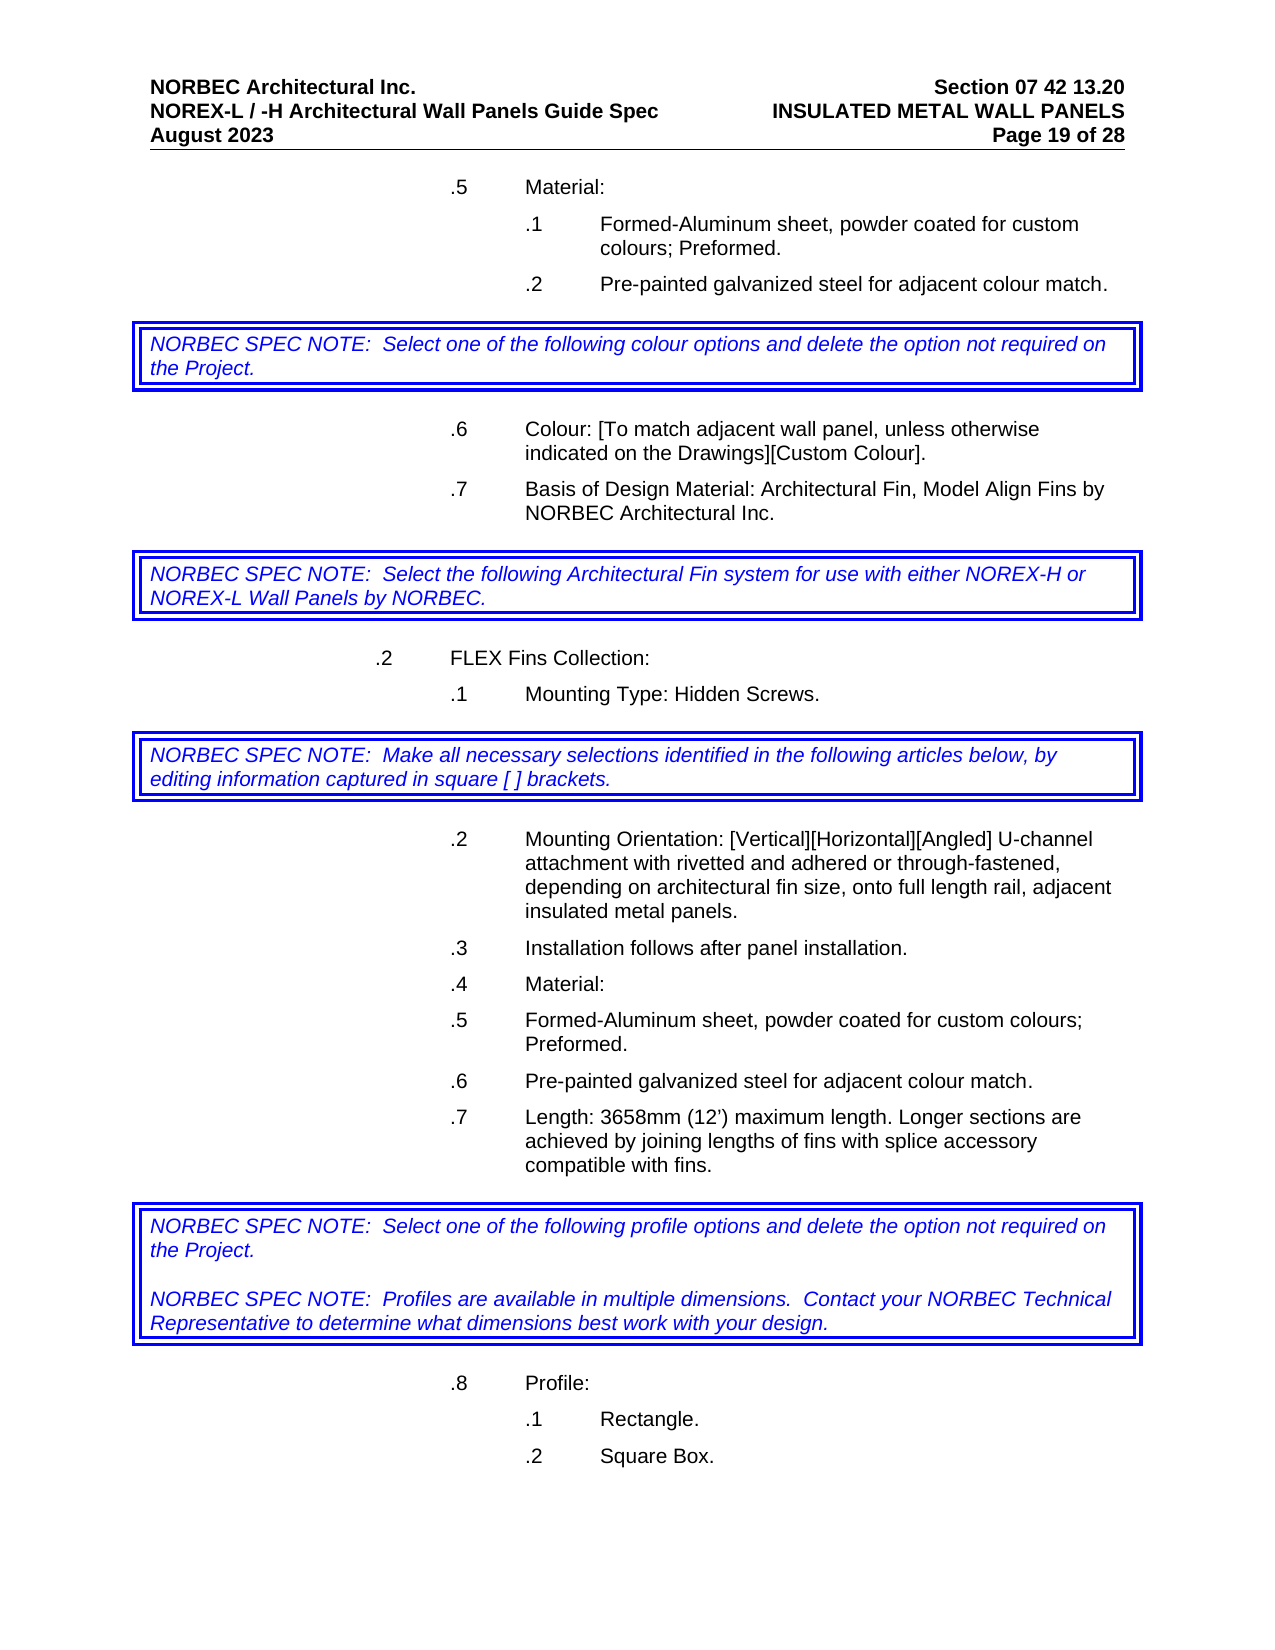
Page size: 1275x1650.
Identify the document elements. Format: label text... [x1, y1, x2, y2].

text Mounting Orientation: [Vertical][Horizontal][Angled] U-channel attachment with rivetted and adhered or through-fastened, depending on architectural fin size, onto full length rail, adjacent insulated metal panels. [450, 827, 1125, 923]
text Length: 3658mm (12’) maximum length. Longer sections are achieved by joining lengths of fins with splice accessory compatible with fins. [450, 1105, 1125, 1177]
text Pre-painted galvanized steel for adjacent colour match. [450, 1069, 1125, 1093]
text FLEX Fins Collection: [375, 646, 1125, 670]
text Material: [450, 972, 1125, 996]
text Profile: [450, 1371, 1125, 1395]
text Mounting Type: Hidden Screws. [450, 682, 1125, 706]
text Formed-Aluminum sheet, powder coated for custom colours; Preformed. [450, 1008, 1125, 1056]
text Pre-painted galvanized steel for adjacent colour match. [525, 272, 1125, 296]
text NORBEC SPEC NOTE: Make all necessary selections identified in the following articles below, by editing information captured in square [ ] brackets. [135, 734, 1139, 799]
text NORBEC SPEC NOTE: Select the following Architectural Fin system for use with either NOREX-H or NOREX-L Wall Panels by NORBEC. [135, 553, 1139, 618]
text Square Box. [525, 1444, 1125, 1468]
text Material: [450, 175, 1125, 199]
text NORBEC SPEC NOTE: Select one of the following profile options and delete the option not required on the Project. [135, 1205, 1139, 1261]
text Installation follows after panel installation. [450, 935, 1125, 959]
text Colour: [To match adjacent wall panel, unless otherwise indicated on the Drawings][Custom Colour]. [450, 417, 1125, 464]
text Basis of Design Material: Architectural Fin, Model Align Fins by NORBEC Architectural Inc. [450, 477, 1125, 525]
text Rectangle. [525, 1407, 1125, 1431]
text Formed-Aluminum sheet, powder coated for custom colours; Preformed. [525, 211, 1125, 259]
text NORBEC SPEC NOTE: Select one of the following colour options and delete the option not required on the Project. [135, 324, 1139, 388]
text NORBEC SPEC NOTE: Profiles are available in multiple dimensions. Contact your NORBEC Technical Representative to determine what dimensions best work with your design. [135, 1275, 1139, 1343]
